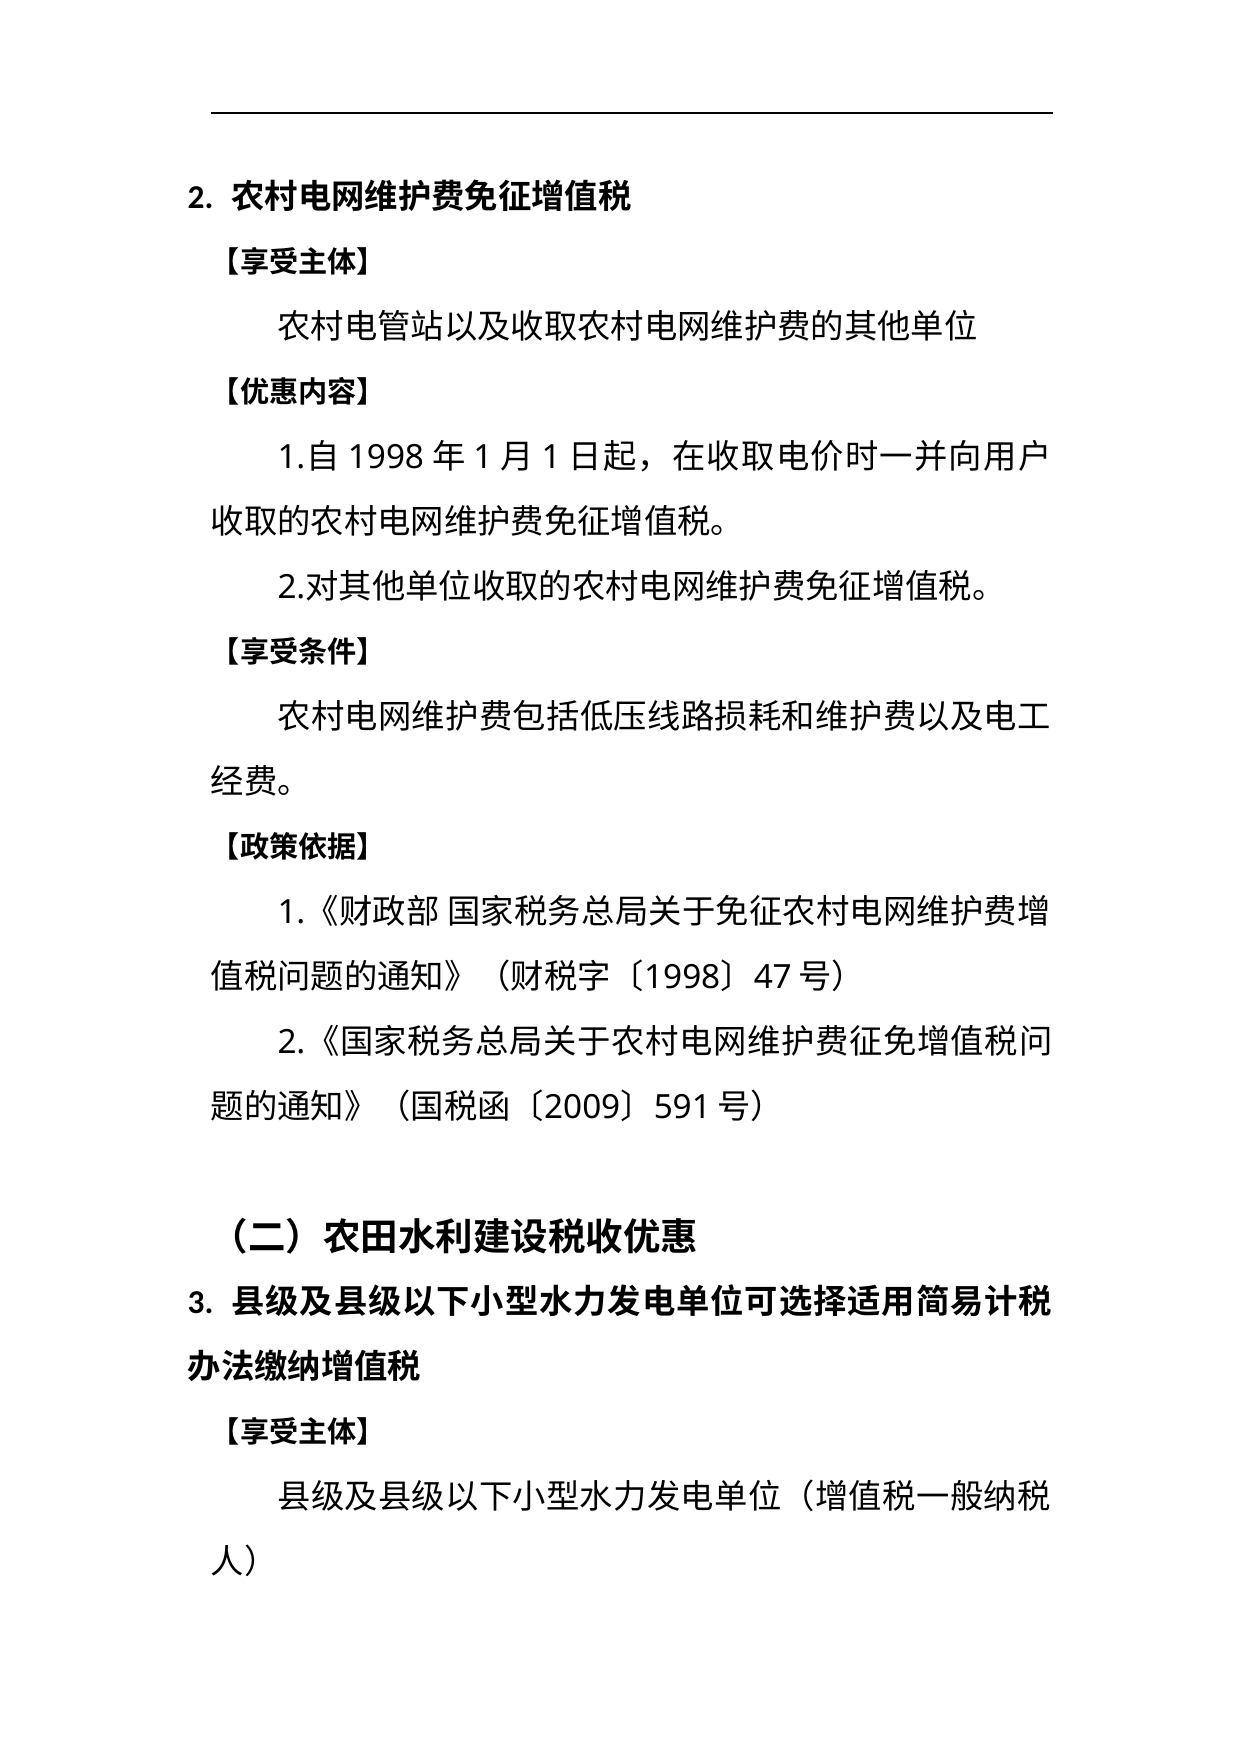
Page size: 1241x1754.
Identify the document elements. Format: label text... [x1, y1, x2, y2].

text 2.对其他单位收取的农村电网维护费免征增值税。 [211, 552, 1053, 617]
text 农村电网维护费包括低压线路损耗和维护费以及电工经费。 [211, 682, 1053, 812]
text 1.《财政部 国家税务总局关于免征农村电网维护费增值税问题的通知》（财税字〔1998〕47号） [211, 877, 1053, 1007]
text 1.自起，在收取电价时一并向用户收取的农村电网维护费免征增值税。 [211, 422, 1053, 552]
subtitle 县级及县级以下小型水力发电单位可选择适用简易计税办法缴纳增值税 [187, 1267, 1053, 1397]
text 农村电管站以及收取农村电网维护费的其他单位 [211, 292, 1053, 357]
subtitle 农田水利建设税收优惠 [211, 1202, 1053, 1267]
text 2.《国家税务总局关于农村电网维护费征免增值税问题的通知》（国税函〔2009〕591号） [211, 1007, 1053, 1137]
subtitle 【享受条件】 [211, 617, 1053, 682]
subtitle 【享受主体】 [211, 227, 1053, 292]
subtitle 【享受主体】 [211, 1397, 1053, 1462]
subtitle 农村电网维护费免征增值税 [187, 162, 1053, 227]
subtitle 【政策依据】 [211, 812, 1053, 877]
subtitle 【优惠内容】 [211, 357, 1053, 422]
text 县级及县级以下小型水力发电单位（增值税一般纳税人） [211, 1462, 1053, 1592]
